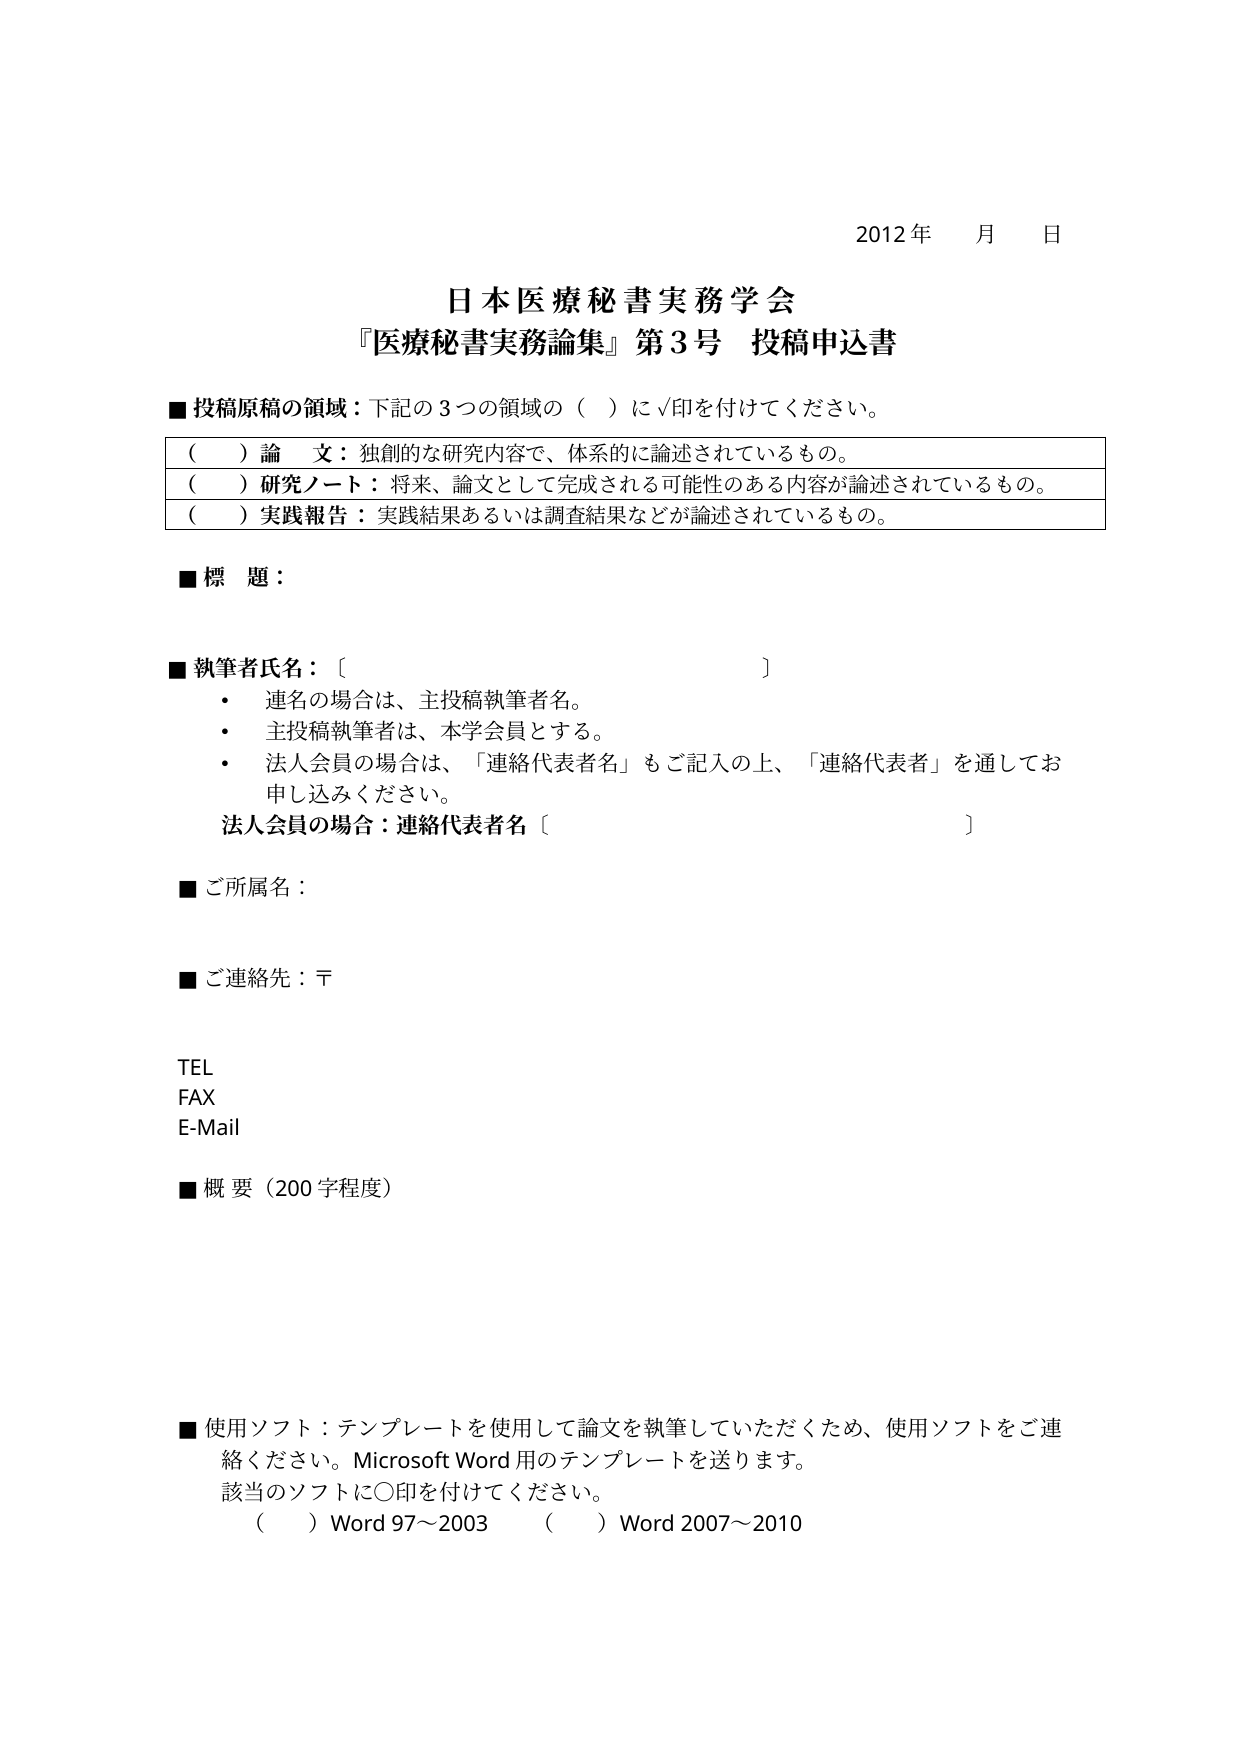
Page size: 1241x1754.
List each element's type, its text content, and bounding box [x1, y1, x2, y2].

text ■ 標 題： [177, 560, 1063, 592]
table_cell （ ）研究ノート： 将来、論文として完成される可能性のある内容が論述されているもの。 [166, 469, 1105, 498]
text 日本医療秘書実務学会 [177, 278, 1063, 320]
text E-Mail [177, 1112, 1063, 1142]
text ■ 概 要（200字程度） [177, 1171, 1063, 1203]
text 法人会員の場合：連絡代表者名〔 〕 [221, 809, 1063, 840]
list 主投稿執筆者は、本学会員とする。 [221, 714, 1063, 746]
text ■ ご所属名： [177, 870, 1063, 902]
text 『医療秘書実務論集』第３号 投稿申込書 [177, 320, 1063, 362]
table_header （ ）論文： 独創的な研究内容で、体系的に論述されているもの。 [166, 438, 1105, 467]
text 2012年 月 日 [177, 217, 1063, 248]
text ■ 執筆者氏名：〔 〕 [167, 651, 1063, 683]
table_cell （ ）実践報告： 実践結果あるいは調査結果などが論述されているもの。 [166, 500, 1105, 529]
text ■ 投稿原稿の領域：下記の3つの領域の（ ）に ✓印を付けてください。 [167, 392, 1063, 423]
text ■ ご連絡先：〒 [177, 961, 1063, 993]
text 該当のソフトに○印を付けてください。 [221, 1475, 1063, 1506]
text TEL [177, 1052, 1063, 1082]
text ■ 使用ソフト：テンプレートを使用して論文を執筆していただくため、使用ソフトをご連絡ください。Microsoft Word用のテンプレートを送ります。 [177, 1412, 1063, 1475]
list 法人会員の場合は、「連絡代表者名」もご記入の上、「連絡代表者」を通してお申し込みください。 [221, 746, 1063, 809]
text FAX [177, 1082, 1063, 1112]
text （ ）Word 97～2003 （ ）Word 2007～2010 [221, 1506, 1063, 1538]
list 連名の場合は、主投稿執筆者名。 [221, 683, 1063, 714]
